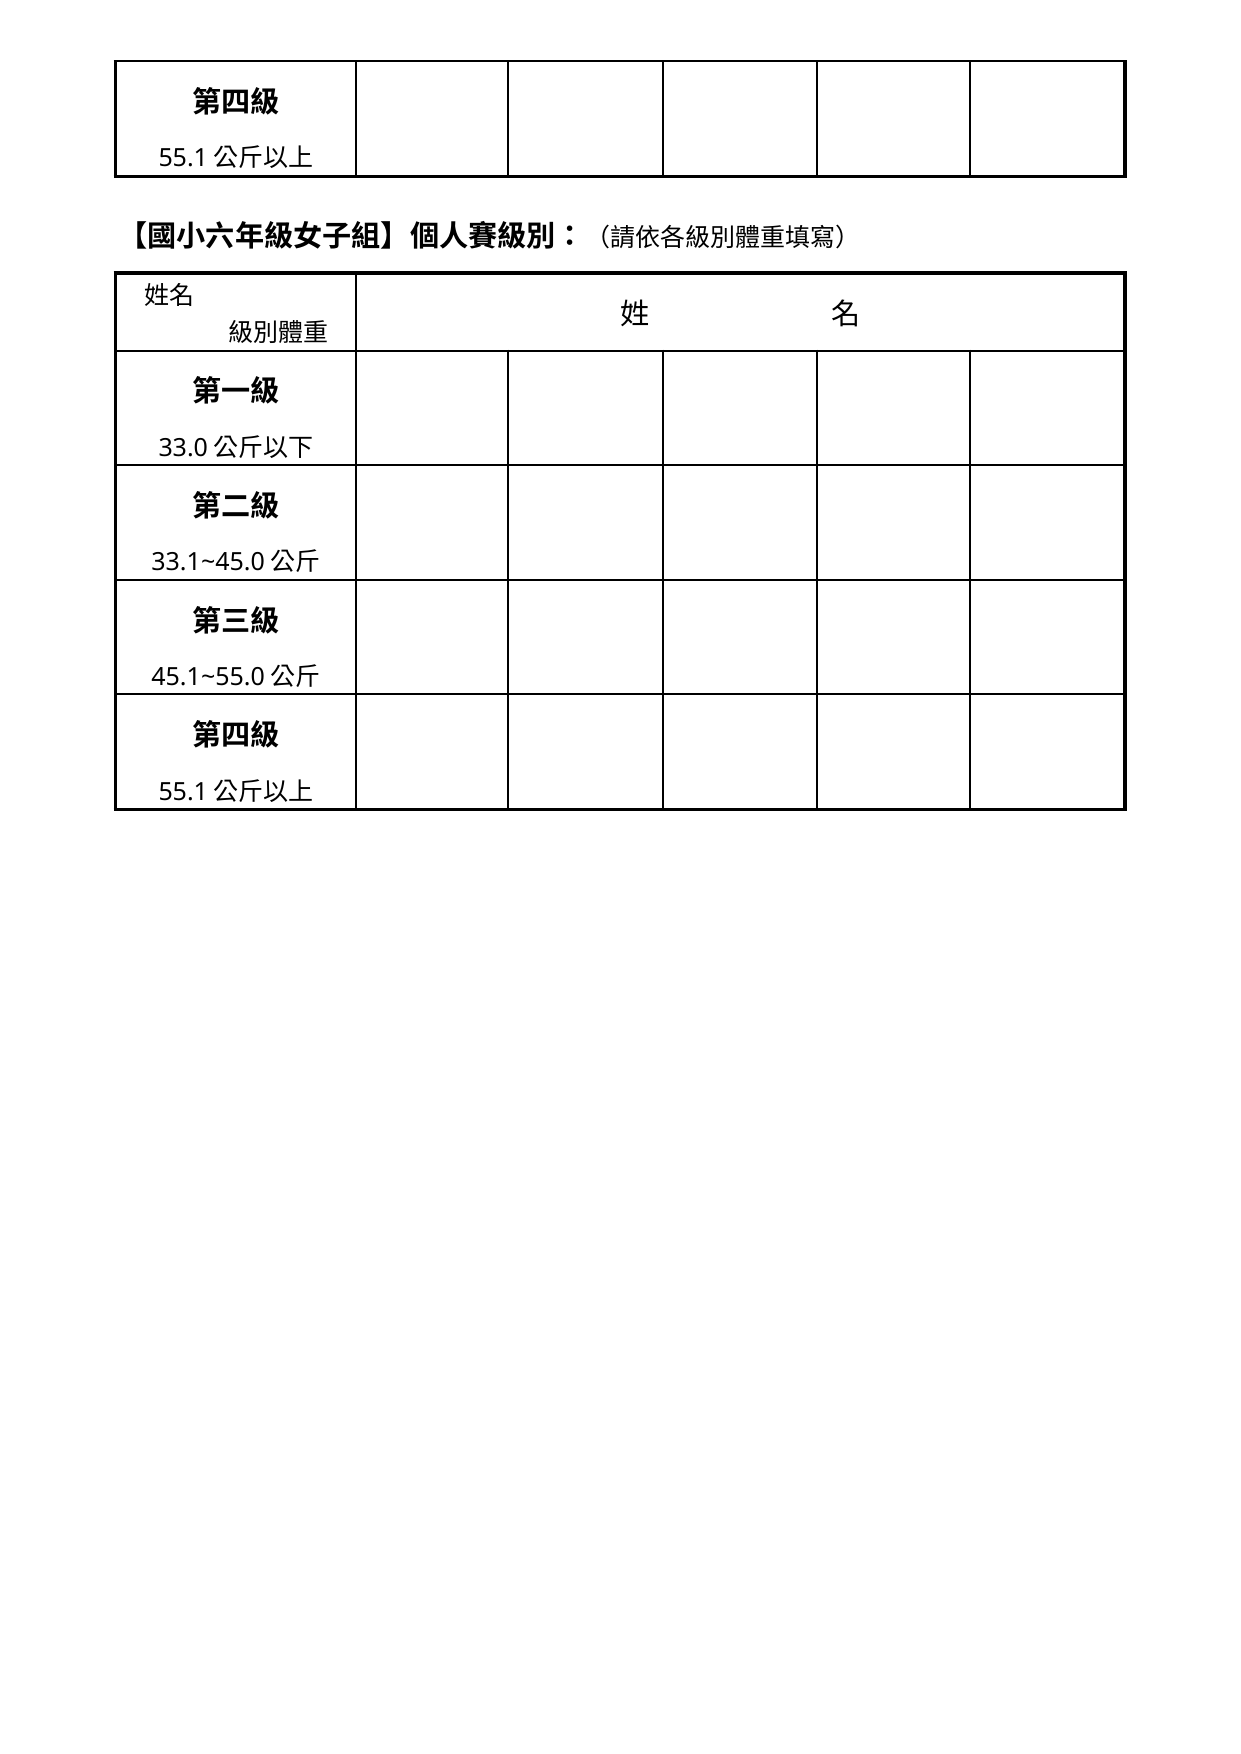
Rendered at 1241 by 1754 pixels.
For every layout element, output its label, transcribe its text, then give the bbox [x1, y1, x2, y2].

table_cell [357, 581, 507, 693]
table_cell [818, 62, 969, 174]
table_cell [357, 62, 507, 174]
table_cell [509, 352, 662, 464]
table_cell [971, 466, 1123, 579]
table_header 姓名 級別體重 [117, 275, 355, 349]
table_cell [818, 581, 969, 693]
text 【國小六年級女子組】個人賽級別：（請依各級別體重填寫） [118, 196, 1122, 271]
table_cell [357, 466, 507, 579]
table_cell 第一級 33.0公斤以下 [117, 352, 355, 464]
table_cell 第二級 33.1~45.0公斤 [117, 466, 355, 579]
table_cell [818, 695, 969, 808]
table_cell [818, 466, 969, 579]
table_cell 第三級 45.1~55.0公斤 [117, 581, 355, 693]
table_cell [509, 581, 662, 693]
table_cell [971, 62, 1123, 174]
table_cell [971, 352, 1123, 464]
table_cell 第四級 55.1公斤以上 [117, 695, 355, 808]
table_cell [664, 352, 816, 464]
table_cell [357, 695, 507, 808]
table_cell [664, 695, 816, 808]
table_header 姓 名 [357, 275, 1123, 349]
table_cell 第四級 55.1公斤以上 [117, 62, 355, 174]
table_cell [664, 62, 816, 174]
table_cell [971, 695, 1123, 808]
table_cell [509, 695, 662, 808]
table_cell [664, 581, 816, 693]
table_cell [664, 466, 816, 579]
table_cell [971, 581, 1123, 693]
table_cell [357, 352, 507, 464]
table_cell [509, 466, 662, 579]
table_cell [818, 352, 969, 464]
table_cell [509, 62, 662, 174]
